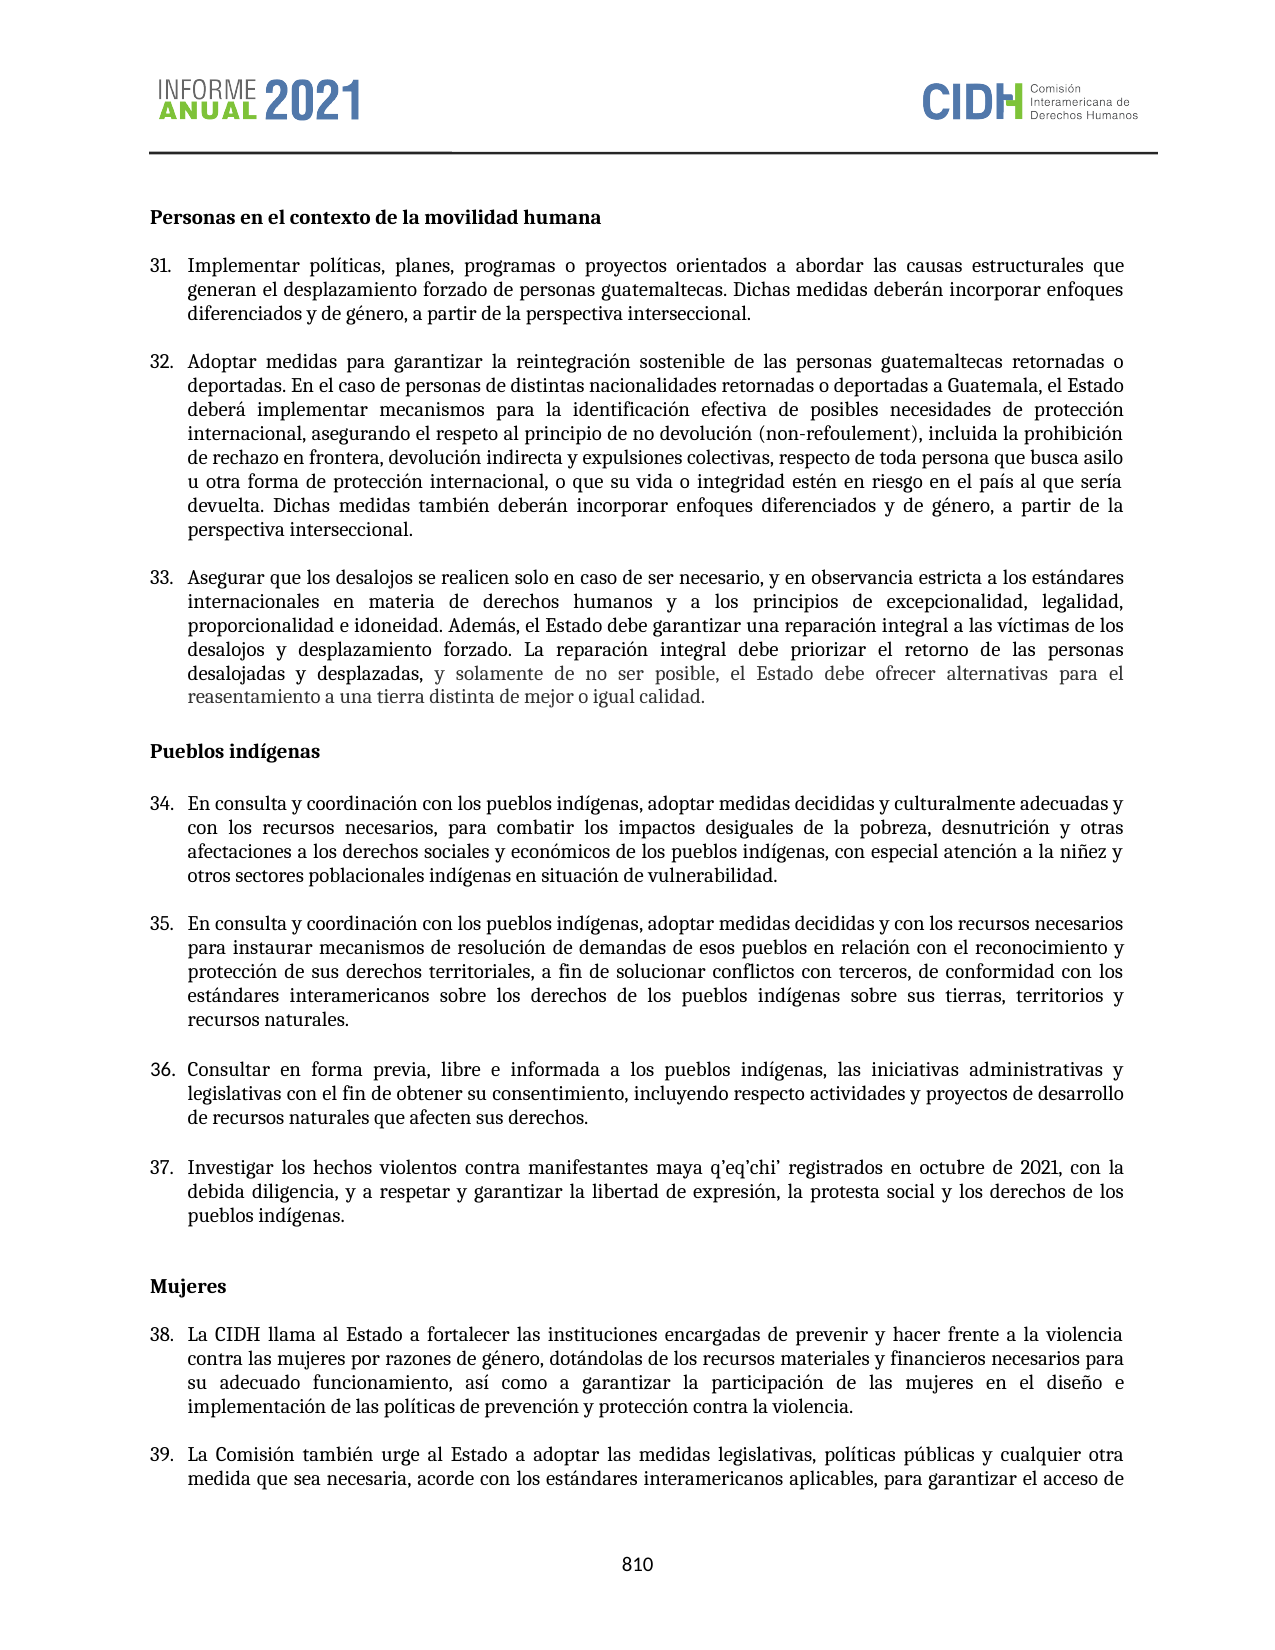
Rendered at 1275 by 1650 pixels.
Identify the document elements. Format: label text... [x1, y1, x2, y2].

picture [914, 73, 1158, 130]
picture [150, 73, 368, 125]
list Investigar los hechos violentos contra manifestantes maya q’eq’chi’ registrados en octubre de 2021, con la debida diligencia, y a respetar y garantizar la libertad de expresión, la protesta social y los derechos de los pueblos indígenas. [150, 1155, 1125, 1227]
list En consulta y coordinación con los pueblos indígenas, adoptar medidas decididas y culturalmente adecuadas y con los recursos necesarios, para combatir los impactos desiguales de la pobreza, desnutrición y otras afectaciones a los derechos sociales y económicos de los pueblos indígenas, con especial atención a la niñez y otros sectores poblacionales indígenas en situación de vulnerabilidad. [150, 792, 1125, 887]
list En consulta y coordinación con los pueblos indígenas, adoptar medidas decididas y con los recursos necesarios para instaurar mecanismos de resolución de demandas de esos pueblos en relación con el reconocimiento y protección de sus derechos territoriales, a fin de solucionar conflictos con terceros, de conformidad con los estándares interamericanos sobre los derechos de los pueblos indígenas sobre sus tierras, territorios y recursos naturales. [150, 911, 1125, 1031]
text Pueblos indígenas [150, 739, 1125, 763]
list Implementar políticas, planes, programas o proyectos orientados a abordar las causas estructurales que generan el desplazamiento forzado de personas guatemaltecas. Dichas medidas deberán incorporar enfoques diferenciados y de género, a partir de la perspectiva interseccional. [150, 254, 1125, 326]
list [150, 1443, 1125, 1491]
list La CIDH llama al Estado a fortalecer las instituciones encargadas de prevenir y hacer frente a la violencia contra las mujeres por razones de género, dotándolas de los recursos materiales y financieros necesarios para su adecuado funcionamiento, así como a garantizar la participación de las mujeres en el diseño e implementación de las políticas de prevención y protección contra la violencia. [150, 1323, 1125, 1419]
list Adoptar medidas para garantizar la reintegración sostenible de las personas guatemaltecas retornadas o deportadas. En el caso de personas de distintas nacionalidades retornadas o deportadas a Guatemala, el Estado deberá implementar mecanismos para la identificación efectiva de posibles necesidades de protección internacional, asegurando el respeto al principio de no devolución (non-refoulement), incluida la prohibición de rechazo en frontera, devolución indirecta y expulsiones colectivas, respecto de toda persona que busca asilo u otra forma de protección internacional, o que su vida o integridad estén en riesgo en el país al que sería devuelta. Dichas medidas también deberán incorporar enfoques diferenciados y de género, a partir de la perspectiva interseccional. [150, 350, 1125, 541]
list Personas en el contexto de la movilidad humana [150, 206, 1125, 230]
list Consultar en forma previa, libre e informada a los pueblos indígenas, las iniciativas administrativas y legislativas con el fin de obtener su consentimiento, incluyendo respecto actividades y proyectos de desarrollo de recursos naturales que afecten sus derechos. [150, 1057, 1125, 1130]
list Asegurar que los desalojos se realicen solo en caso de ser necesario, y en observancia estricta a los estándares internacionales en materia de derechos humanos y a los principios de excepcionalidad, legalidad, proporcionalidad e idoneidad. Además, el Estado debe garantizar una reparación integral a las víctimas de los desalojos y desplazamiento forzado. La reparación integral debe priorizar el retorno de las personas desalojadas y desplazadas, y solamente de no ser posible, el Estado debe ofrecer alternativas para el reasentamiento a una tierra distinta de mejor o igual calidad. [150, 565, 1125, 709]
text Mujeres [150, 1275, 1125, 1299]
